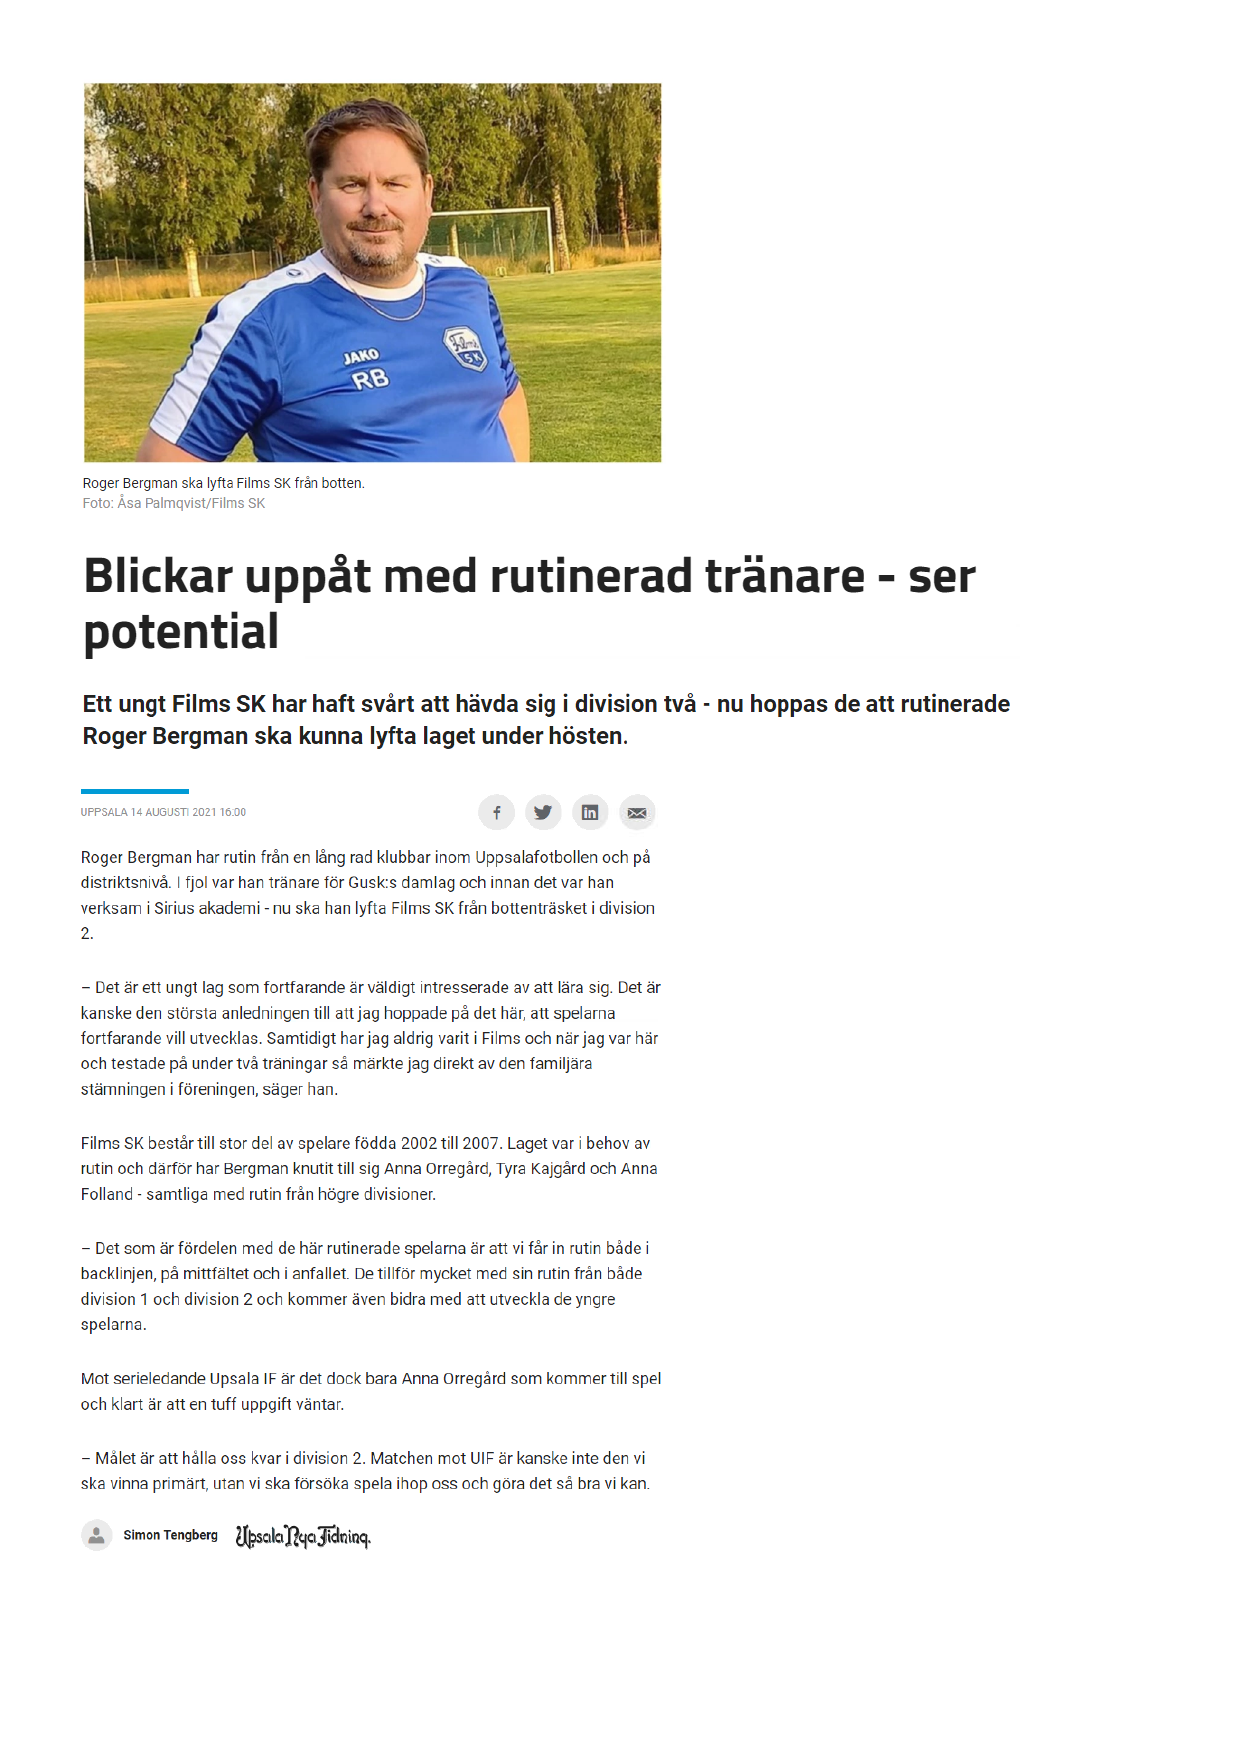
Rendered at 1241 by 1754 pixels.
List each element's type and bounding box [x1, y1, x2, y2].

picture [75, 75, 670, 471]
picture [75, 1516, 224, 1555]
picture [75, 473, 1021, 764]
picture [75, 782, 665, 1498]
picture [228, 1521, 375, 1555]
